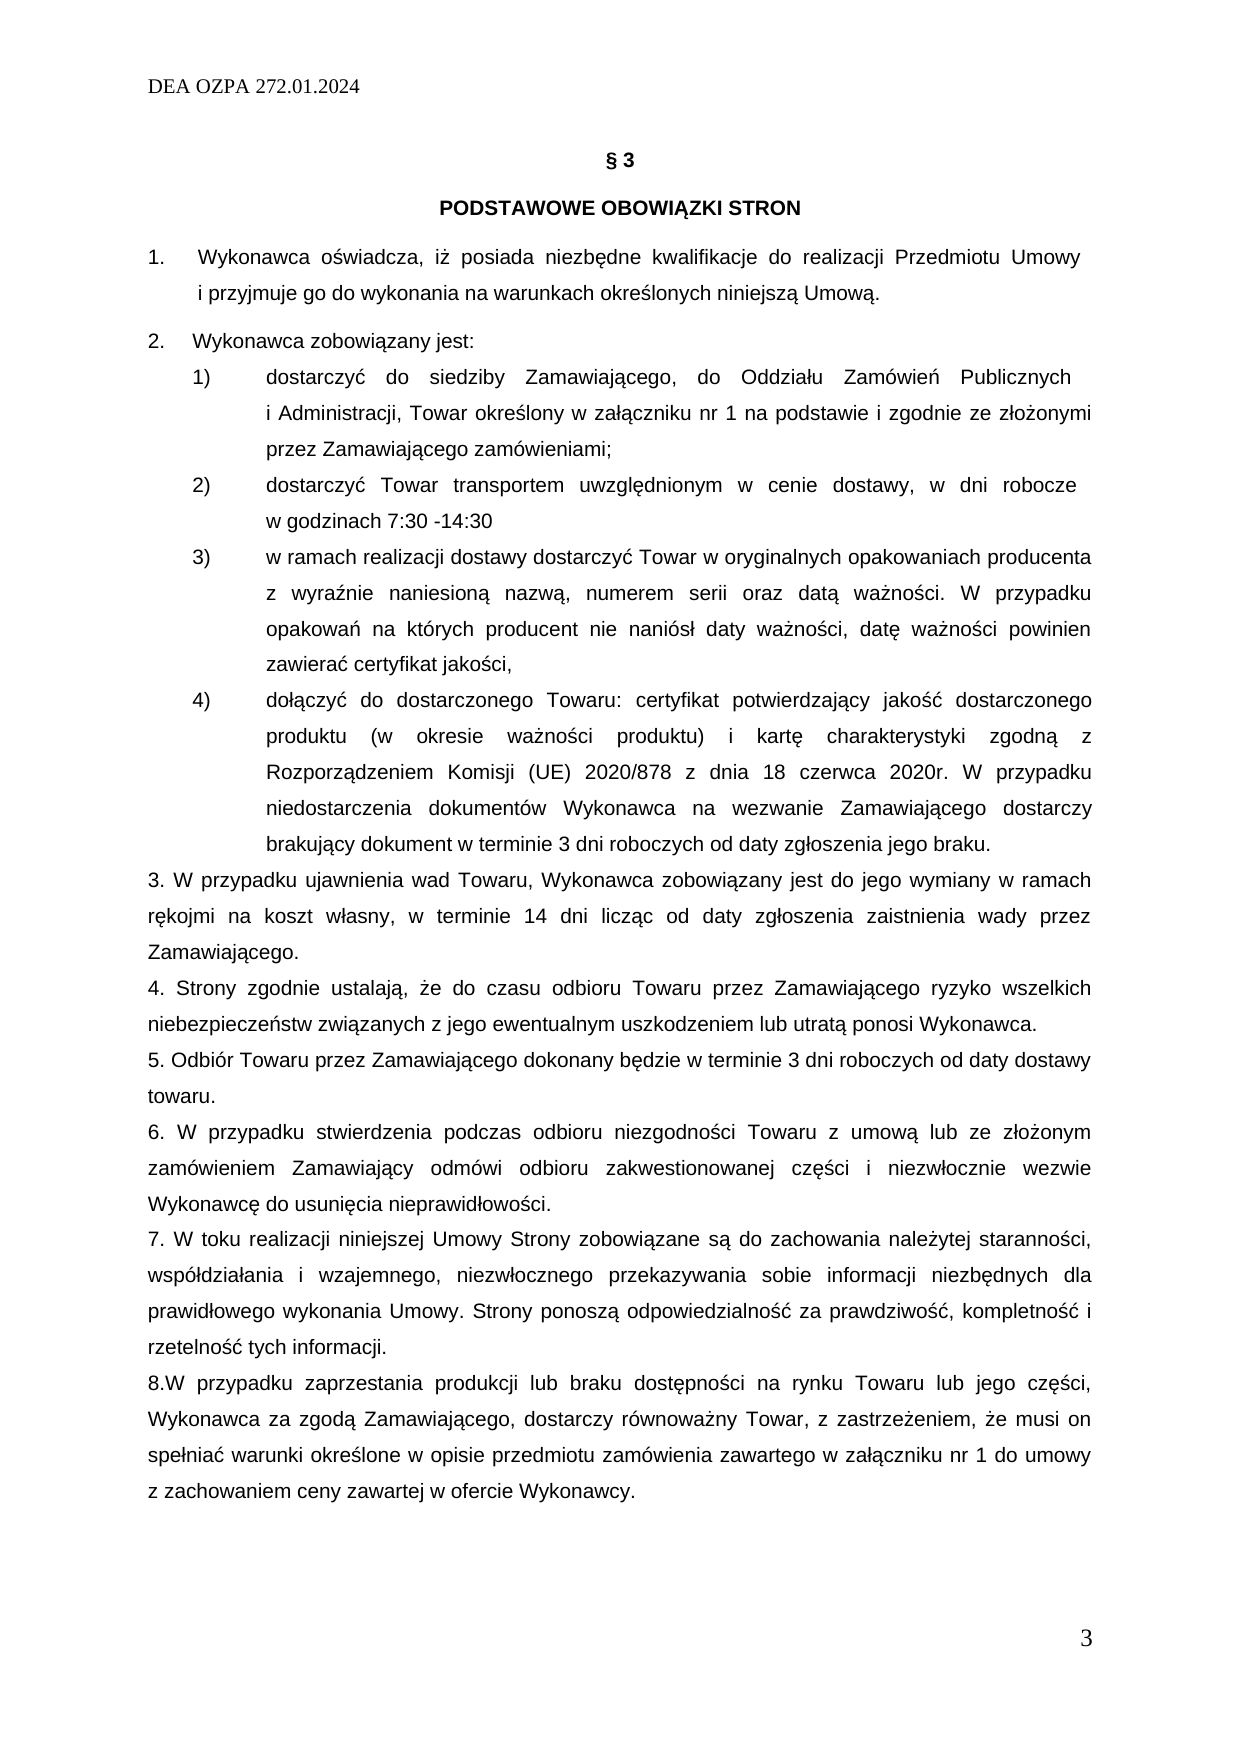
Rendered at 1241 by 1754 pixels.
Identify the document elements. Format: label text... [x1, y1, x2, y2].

list dołączyć do dostarczonego Towaru: certyfikat potwierdzający jakość dostarczonego produktu (w okresie ważności produktu) i kartę charakterystyki zgodną z Rozporządzeniem Komisji (UE) 2020/878 z dnia 18 czerwca 2020r. W przypadku niedostarczenia dokumentów Wykonawca na wezwanie Zamawiającego dostarczy brakujący dokument w terminie 3 dni roboczych od daty zgłoszenia jego braku. [192, 688, 1093, 856]
list Wykonawca oświadcza, iż posiada niezbędne kwalifikacje do realizacji Przedmiotu Umowy i przyjmuje go do wykonania na warunkach określonych niniejszą Umową. [148, 244, 1093, 304]
text 3. W przypadku ujawnienia wad Towaru, Wykonawca zobowiązany jest do jego wymiany w ramach rękojmi na koszt własny, w terminie 14 dni licząc od daty zgłoszenia zaistnienia wady przez Zamawiającego. [148, 868, 1093, 964]
text 6. W przypadku stwierdzenia podczas odbioru niezgodności Towaru z umową lub ze złożonym zamówieniem Zamawiający odmówi odbioru zakwestionowanej części i niezwłocznie wezwie Wykonawcę do usunięcia nieprawidłowości. [148, 1119, 1093, 1215]
list Wykonawca zobowiązany jest: [148, 329, 1093, 353]
text PODSTAWOWE OBOWIĄZKI STRON [148, 196, 1093, 220]
text 4. Strony zgodnie ustalają, że do czasu odbioru Towaru przez Zamawiającego ryzyko wszelkich niebezpieczeństw związanych z jego ewentualnym uszkodzeniem lub utratą ponosi Wykonawca. [148, 976, 1093, 1036]
list dostarczyć do siedziby Zamawiającego, do Oddziału Zamówień Publicznych i Administracji, Towar określony w załączniku nr 1 na podstawie i zgodnie ze złożonymi przez Zamawiającego zamówieniami; [192, 365, 1093, 461]
text 8.W przypadku zaprzestania produkcji lub braku dostępności na rynku Towaru lub jego części, Wykonawca za zgodą Zamawiającego, dostarczy równoważny Towar, z zastrzeżeniem, że musi on spełniać warunki określone w opisie przedmiotu zamówienia zawartego w załączniku nr 1 do umowy z zachowaniem ceny zawartej w ofercie Wykonawcy. [148, 1371, 1093, 1503]
list w ramach realizacji dostawy dostarczyć Towar w oryginalnych opakowaniach producenta z wyraźnie naniesioną nazwą, numerem serii oraz datą ważności. W przypadku opakowań na których producent nie naniósł daty ważności, datę ważności powinien zawierać certyfikat jakości, [192, 544, 1093, 676]
text 7. W toku realizacji niniejszej Umowy Strony zobowiązane są do zachowania należytej staranności, współdziałania i wzajemnego, niezwłocznego przekazywania sobie informacji niezbędnych dla prawidłowego wykonania Umowy. Strony ponoszą odpowiedzialność za prawdziwość, kompletność i rzetelność tych informacji. [148, 1227, 1093, 1359]
text 5. Odbiór Towaru przez Zamawiającego dokonany będzie w terminie 3 dni roboczych od daty dostawy towaru. [148, 1048, 1093, 1107]
text § 3 [148, 148, 1093, 172]
list dostarczyć Towar transportem uwzględnionym w cenie dostawy, w dni robocze w godzinach 7:30 -14:30 [192, 473, 1093, 532]
